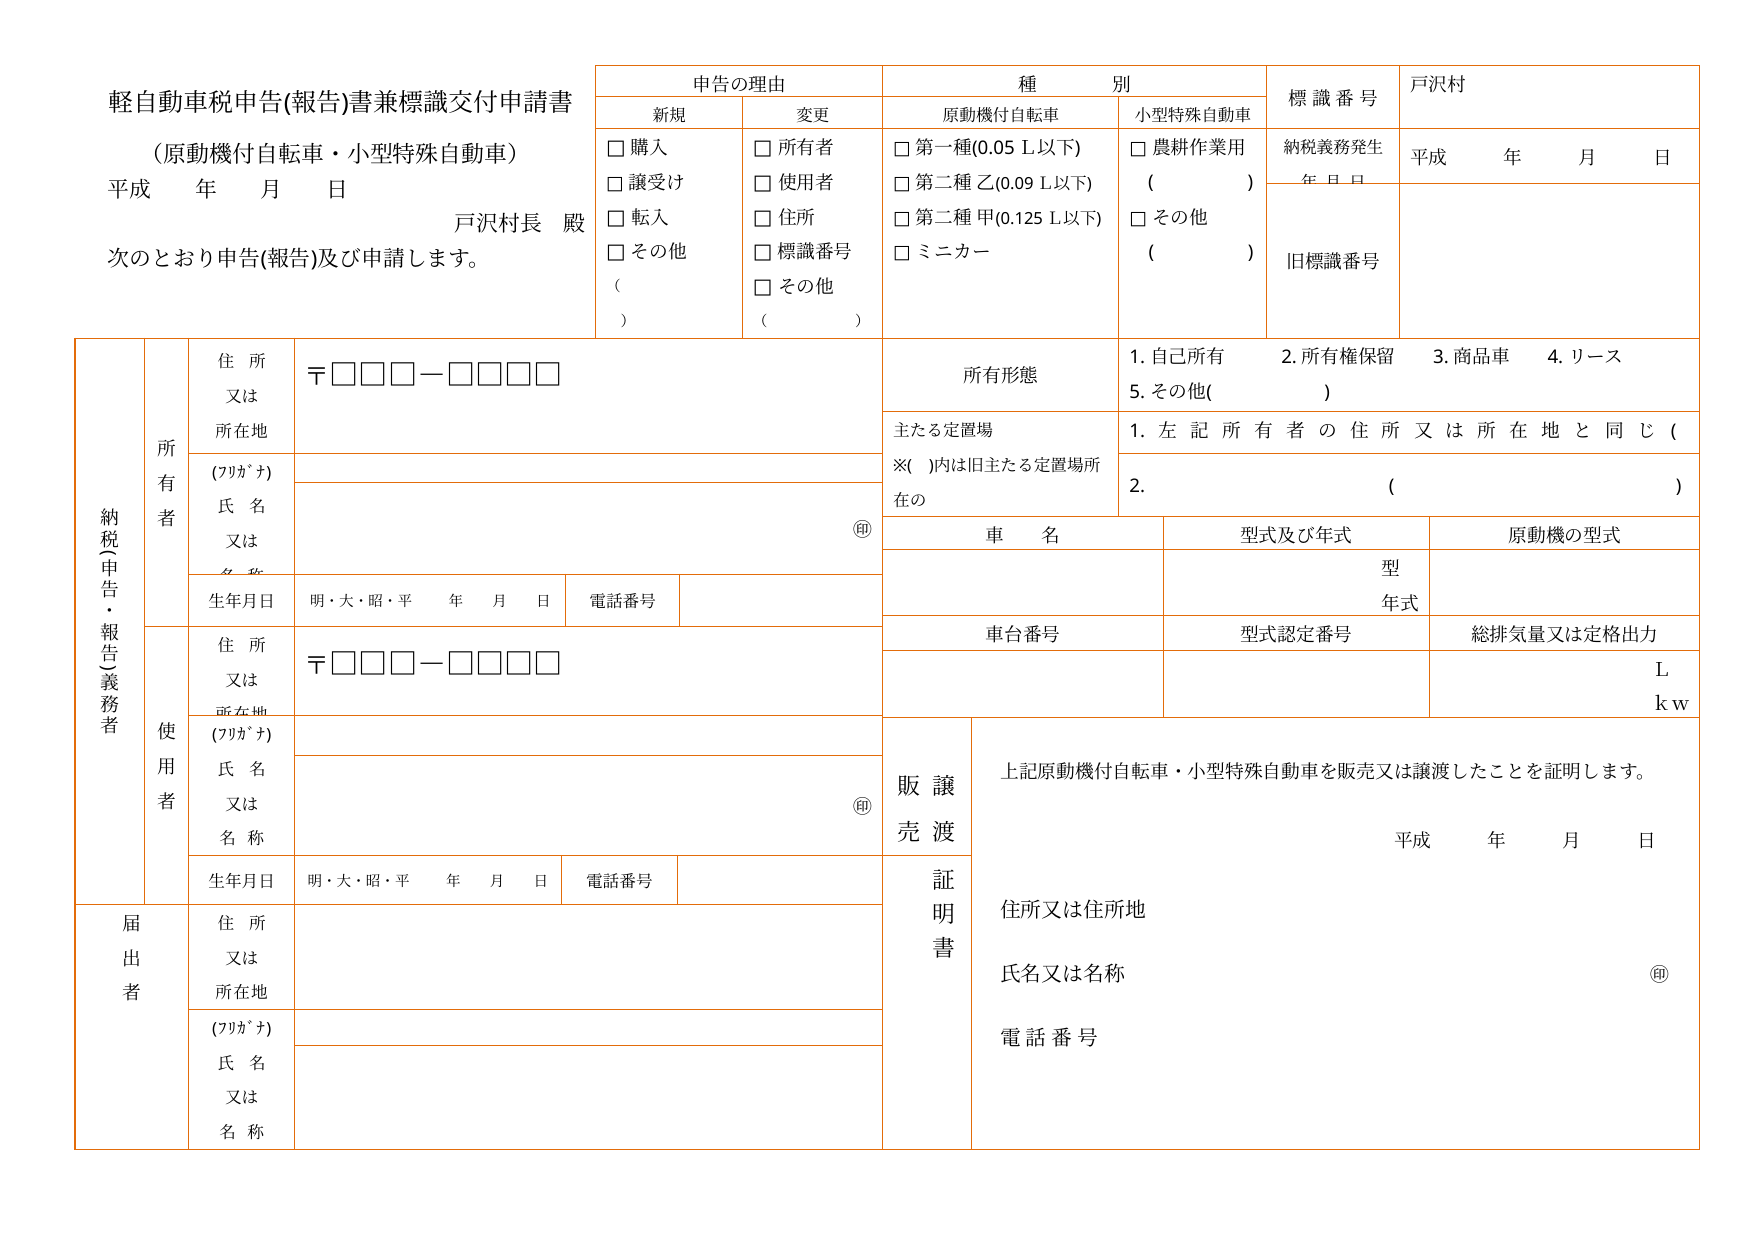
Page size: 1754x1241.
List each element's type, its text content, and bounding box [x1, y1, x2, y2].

table_cell [1430, 550, 1699, 615]
table_cell 明・大・昭・平 年 月 日 [295, 575, 565, 626]
table_cell 届 出 者 [76, 905, 188, 1149]
table_cell 所有者 [145, 339, 188, 626]
table_cell (ﾌﾘｶﾞﾅ) 氏名 又は 名称 [189, 454, 294, 573]
table_cell [680, 575, 882, 626]
table_cell 住所 又は 所在地 [189, 339, 294, 452]
table_cell [1164, 651, 1429, 717]
table_header 種 別 [883, 66, 1266, 96]
table_header 標識番号 [1267, 66, 1399, 128]
table_cell 旧標識番号 [1267, 184, 1399, 337]
table_cell 納税義務発生 年月日 [1267, 129, 1399, 183]
table_cell 電話番号 [562, 856, 677, 904]
table_cell 上記原動機付自転車・小型特殊自動車を販売又は譲渡したことを証明します。 平成 年 月 日 住所又は住所地 氏名又は名称 ㊞ 電話番号 [972, 718, 1699, 1149]
table_cell □ 所有者 □ 使用者 □ 住所 □ 標識番号 □ その他 （ ） [743, 129, 882, 337]
table_cell 原動機の型式 [1430, 517, 1699, 549]
table_cell (ﾌﾘｶﾞﾅ) 氏名 又は 名称 [189, 1010, 294, 1149]
table_cell 証明書 [883, 856, 971, 1149]
table_cell 〒□□□－□□□□ [295, 627, 882, 715]
table_cell 変更 [743, 97, 882, 128]
table_header 申告の理由 [596, 66, 882, 96]
table_cell 納税(申告・報告)義務者 [76, 339, 144, 904]
table_cell 使用者 [145, 627, 188, 904]
table_cell 電話番号 [566, 575, 679, 626]
table_cell 1. 自己所有 2. 所有権保留 3. 商品車 4. リース 5. その他( ) [1119, 339, 1699, 411]
table_cell 型式及び年式 [1164, 517, 1429, 549]
table_cell 住所 又は 所在地 [189, 627, 294, 715]
table_cell [295, 1046, 882, 1149]
table_cell 〒□□□－□□□□ [295, 339, 882, 452]
table_cell 新規 [596, 97, 742, 128]
table_cell ㊞ [295, 483, 882, 573]
table_cell [295, 1010, 882, 1045]
table_cell Ｌ ｋｗ [1430, 651, 1699, 717]
table_cell 小型特殊自動車 [1119, 97, 1266, 128]
table_cell 型式認定番号 [1164, 616, 1429, 649]
table_cell 明・大・昭・平 年 月 日 [295, 856, 561, 904]
table_cell 型 年式 [1164, 550, 1429, 615]
table_cell [295, 716, 882, 754]
table_cell [883, 651, 1163, 717]
table_cell 生年月日 [189, 856, 294, 904]
table_cell 1.左記所有者の住所又は所在地と同じ( ) [1119, 412, 1699, 452]
table_cell 車 名 [883, 517, 1163, 549]
table_cell (ﾌﾘｶﾞﾅ) 氏名 又は 名称 [189, 716, 294, 855]
table_cell 平成 年 月 日 [1400, 129, 1699, 183]
table_cell □ 購入 □ 譲受け □ 転入 □ その他 （ ） [596, 129, 742, 337]
table_cell 所有形態 [883, 339, 1118, 411]
table_cell 原動機付自転車 [883, 97, 1118, 128]
table_cell [295, 905, 882, 1009]
table_cell [883, 550, 1163, 615]
table_cell □ 農耕作業用 ( ) □ その他 ( ) [1119, 129, 1266, 337]
table_cell 譲 渡 販 売 [883, 718, 971, 855]
table_cell 住所 又は 所在地 [189, 905, 294, 1009]
table_cell 車台番号 [883, 616, 1163, 649]
table_cell ㊞ [295, 756, 882, 855]
table_cell 2. ( ) [1119, 454, 1699, 516]
table_header 戸沢村 [1400, 66, 1699, 128]
table_cell [678, 856, 882, 904]
table_cell 総排気量又は定格出力 [1430, 616, 1699, 649]
table_cell 生年月日 [189, 575, 294, 626]
table_cell [295, 454, 882, 482]
table_cell [1400, 184, 1699, 337]
table_cell 主たる定置場 ※( )内は旧主たる定置場所在の 市町村名を記入 [883, 412, 1118, 516]
table_header 軽自動車税申告(報告)書兼標識交付申請書 （原動機付自転車・小型特殊自動車） 平成 年 月 日 戸沢村長 殿 次のとおり申告(報告)及び申請します。 [76, 66, 595, 337]
table_cell □ 第一種(0.05Ｌ以下) □ 第二種 乙(0.09Ｌ以下) □ 第二種 甲(0.125Ｌ以下) □ ミニカー [883, 129, 1118, 337]
